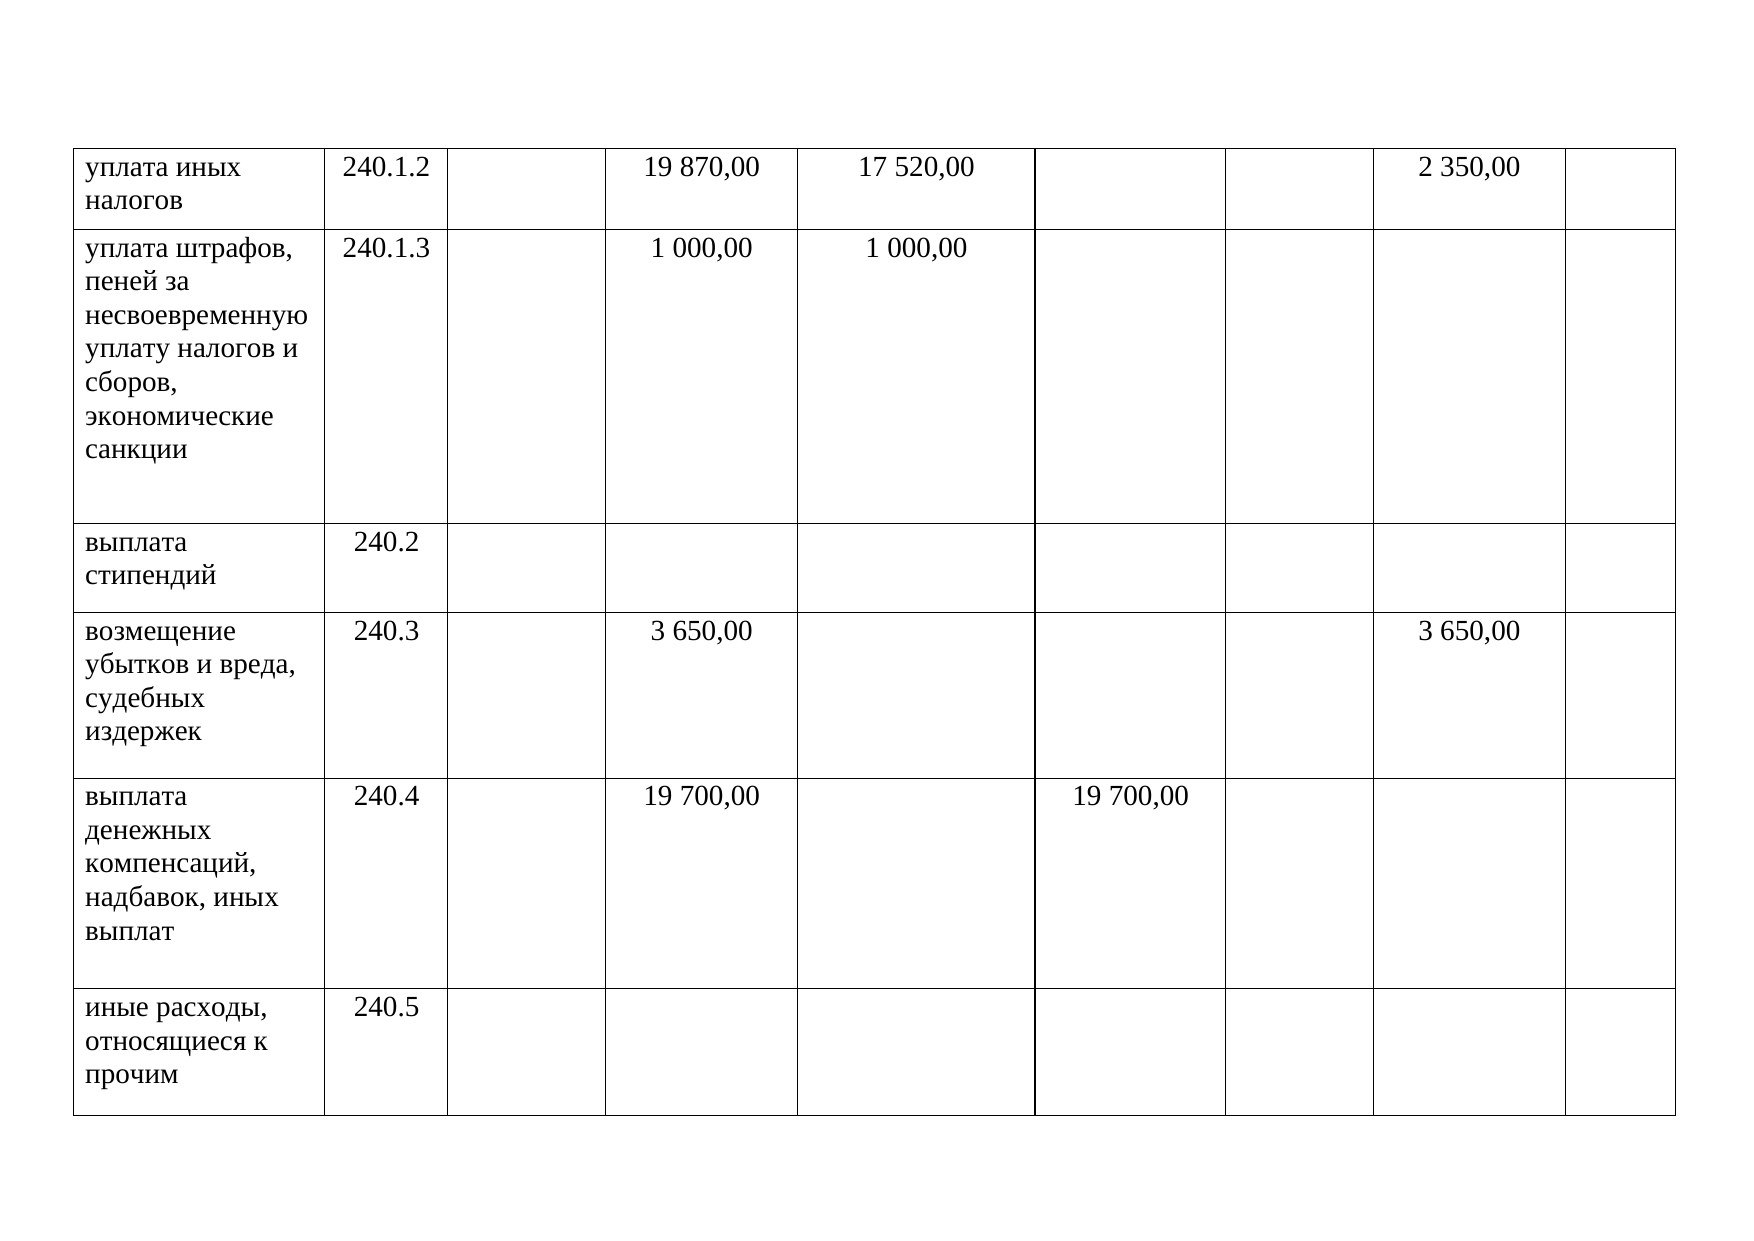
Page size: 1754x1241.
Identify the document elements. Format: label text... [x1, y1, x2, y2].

table_cell [1226, 779, 1373, 988]
table_cell [1036, 524, 1225, 612]
table_cell [1226, 524, 1373, 612]
table_cell [1374, 230, 1565, 523]
table_cell 3 650,00 [1374, 613, 1565, 777]
table_cell уплата иных налогов [74, 149, 324, 229]
table_cell [448, 613, 605, 777]
table_cell [1566, 989, 1675, 1115]
table_cell [1566, 524, 1675, 612]
table_cell 19 870,00 [606, 149, 797, 229]
table_cell 240.3 [325, 613, 447, 777]
table_cell 240.1.3 [325, 230, 447, 523]
table_cell [1226, 149, 1373, 229]
table_cell [606, 524, 797, 612]
table_cell выплата денежных компенсаций, надбавок, иных выплат [74, 779, 324, 988]
table_cell выплата стипендий [74, 524, 324, 612]
table_cell [798, 613, 1034, 777]
table_cell [1374, 779, 1565, 988]
table_cell [1226, 230, 1373, 523]
table_cell [1374, 989, 1565, 1115]
table_cell [1036, 613, 1225, 777]
table_cell [448, 779, 605, 988]
table_cell [798, 524, 1034, 612]
table_cell [1566, 613, 1675, 777]
table_cell иные расходы, относящиеся к прочим [74, 989, 324, 1115]
table_cell [1226, 989, 1373, 1115]
table_cell 2 350,00 [1374, 149, 1565, 229]
table_cell 240.2 [325, 524, 447, 612]
table_cell уплата штрафов, пеней за несвоевременную уплату налогов и сборов, экономические санкции [74, 230, 324, 523]
table_cell 240.1.2 [325, 149, 447, 229]
table_cell [1566, 149, 1675, 229]
table_cell [1374, 524, 1565, 612]
table_cell 3 650,00 [606, 613, 797, 777]
table_cell [606, 989, 797, 1115]
table_cell [798, 989, 1034, 1115]
table_cell [1036, 230, 1225, 523]
table_cell 19 700,00 [1036, 779, 1225, 988]
table_cell [1566, 230, 1675, 523]
table_cell возмещение убытков и вреда, судебных издержек [74, 613, 324, 777]
table_cell [448, 230, 605, 523]
table_cell [448, 989, 605, 1115]
table_cell 19 700,00 [606, 779, 797, 988]
table_cell 1 000,00 [606, 230, 797, 523]
table_cell [798, 779, 1034, 988]
table_cell 17 520,00 [798, 149, 1034, 229]
table_cell [1566, 779, 1675, 988]
table_cell [1036, 989, 1225, 1115]
table_cell [448, 524, 605, 612]
table_cell 1 000,00 [798, 230, 1034, 523]
table_cell 240.5 [325, 989, 447, 1115]
table_cell 240.4 [325, 779, 447, 988]
table_cell [448, 149, 605, 229]
table_cell [1226, 613, 1373, 777]
table_cell [1036, 149, 1225, 229]
